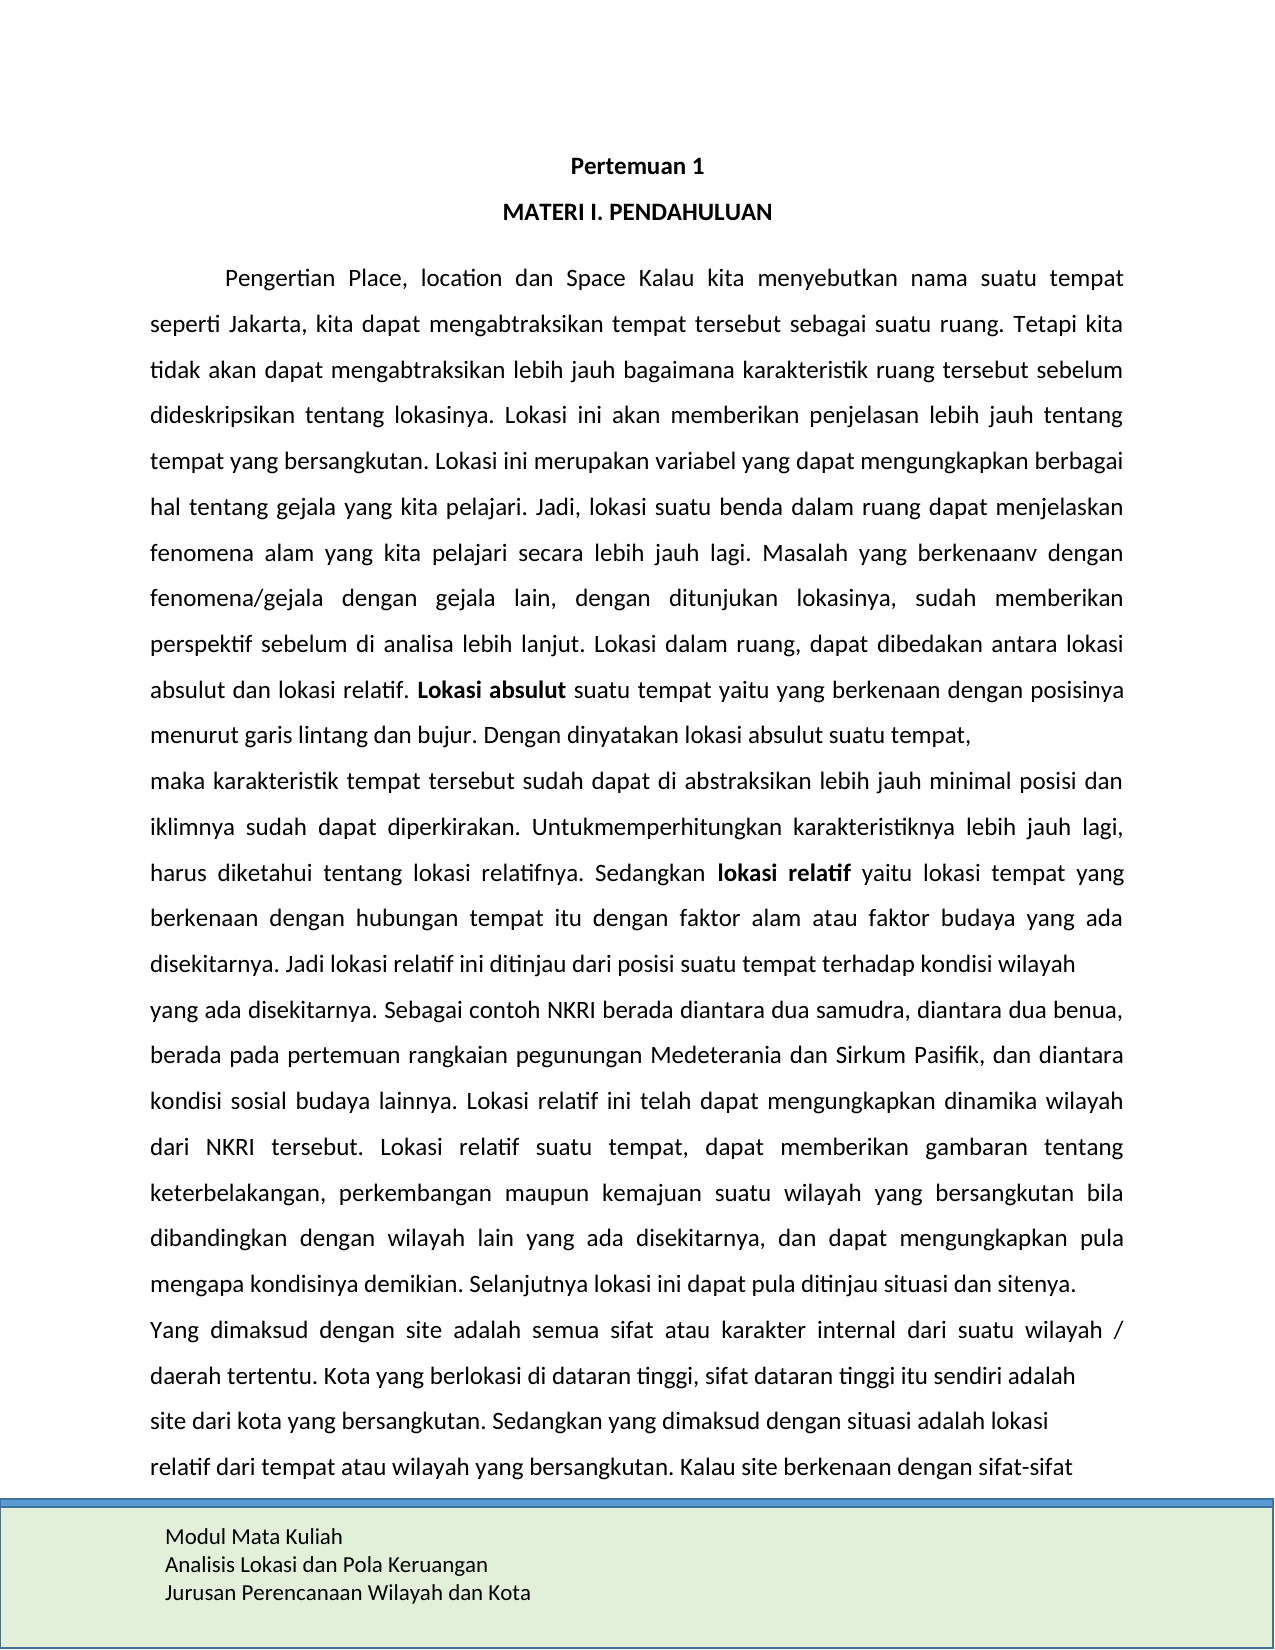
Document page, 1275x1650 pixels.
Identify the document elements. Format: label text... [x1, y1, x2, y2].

text Pertemuan 1 MATERI I. PENDAHULUAN [150, 150, 1125, 226]
text yang ada disekitarnya. Sebagai contoh NKRI berada diantara dua samudra, diantara dua benua, berada pada pertemuan rangkaian pegunungan Medeterania dan Sirkum Pasifik, dan diantara kondisi sosial budaya lainnya. Lokasi relatif ini telah dapat mengungkapkan dinamika wilayah dari NKRI tersebut. Lokasi relatif suatu tempat, dapat memberikan gambaran tentang keterbelakangan, perkembangan maupun kemajuan suatu wilayah yang bersangkutan bila dibandingkan dengan wilayah lain yang ada disekitarnya, dan dapat mengungkapkan pula mengapa kondisinya demikian. Selanjutnya lokasi ini dapat pula ditinjau situasi dan sitenya. [150, 994, 1125, 1299]
text maka karakteristik tempat tersebut sudah dapat di abstraksikan lebih jauh minimal posisi dan iklimnya sudah dapat diperkirakan. Untukmemperhitungkan karakteristiknya lebih jauh lagi, harus diketahui tentang lokasi relatifnya. Sedangkan lokasi relatif yaitu lokasi tempat yang berkenaan dengan hubungan tempat itu dengan faktor alam atau faktor budaya yang ada disekitarnya. Jadi lokasi relatif ini ditinjau dari posisi suatu tempat terhadap kondisi wilayah [150, 765, 1125, 979]
text Pengertian Place, location dan Space Kalau kita menyebutkan nama suatu tempat seperti Jakarta, kita dapat mengabtraksikan tempat tersebut sebagai suatu ruang. Tetapi kita tidak akan dapat mengabtraksikan lebih jauh bagaimana karakteristik ruang tersebut sebelum dideskripsikan tentang lokasinya. Lokasi ini akan memberikan penjelasan lebih jauh tentang tempat yang bersangkutan. Lokasi ini merupakan variabel yang dapat mengungkapkan berbagai hal tentang gejala yang kita pelajari. Jadi, lokasi suatu benda dalam ruang dapat menjelaskan fenomena alam yang kita pelajari secara lebih jauh lagi. Masalah yang berkenaanv dengan fenomena/gejala dengan gejala lain, dengan ditunjukan lokasinya, sudah memberikan perspektif sebelum di analisa lebih lanjut. Lokasi dalam ruang, dapat dibedakan antara lokasi absulut dan lokasi relatif. Lokasi absulut suatu tempat yaitu yang berkenaan dengan posisinya menurut garis lintang dan bujur. Dengan dinyatakan lokasi absulut suatu tempat, [150, 262, 1125, 750]
text Yang dimaksud dengan site adalah semua sifat atau karakter internal dari suatu wilayah / daerah tertentu. Kota yang berlokasi di dataran tinggi, sifat dataran tinggi itu sendiri adalah [150, 1314, 1125, 1390]
text site dari kota yang bersangkutan. Sedangkan yang dimaksud dengan situasi adalah lokasi [150, 1406, 1125, 1436]
text relatif dari tempat atau wilayah yang bersangkutan. Kalau site berkenaan dengan sifat-sifat [150, 1451, 1125, 1482]
